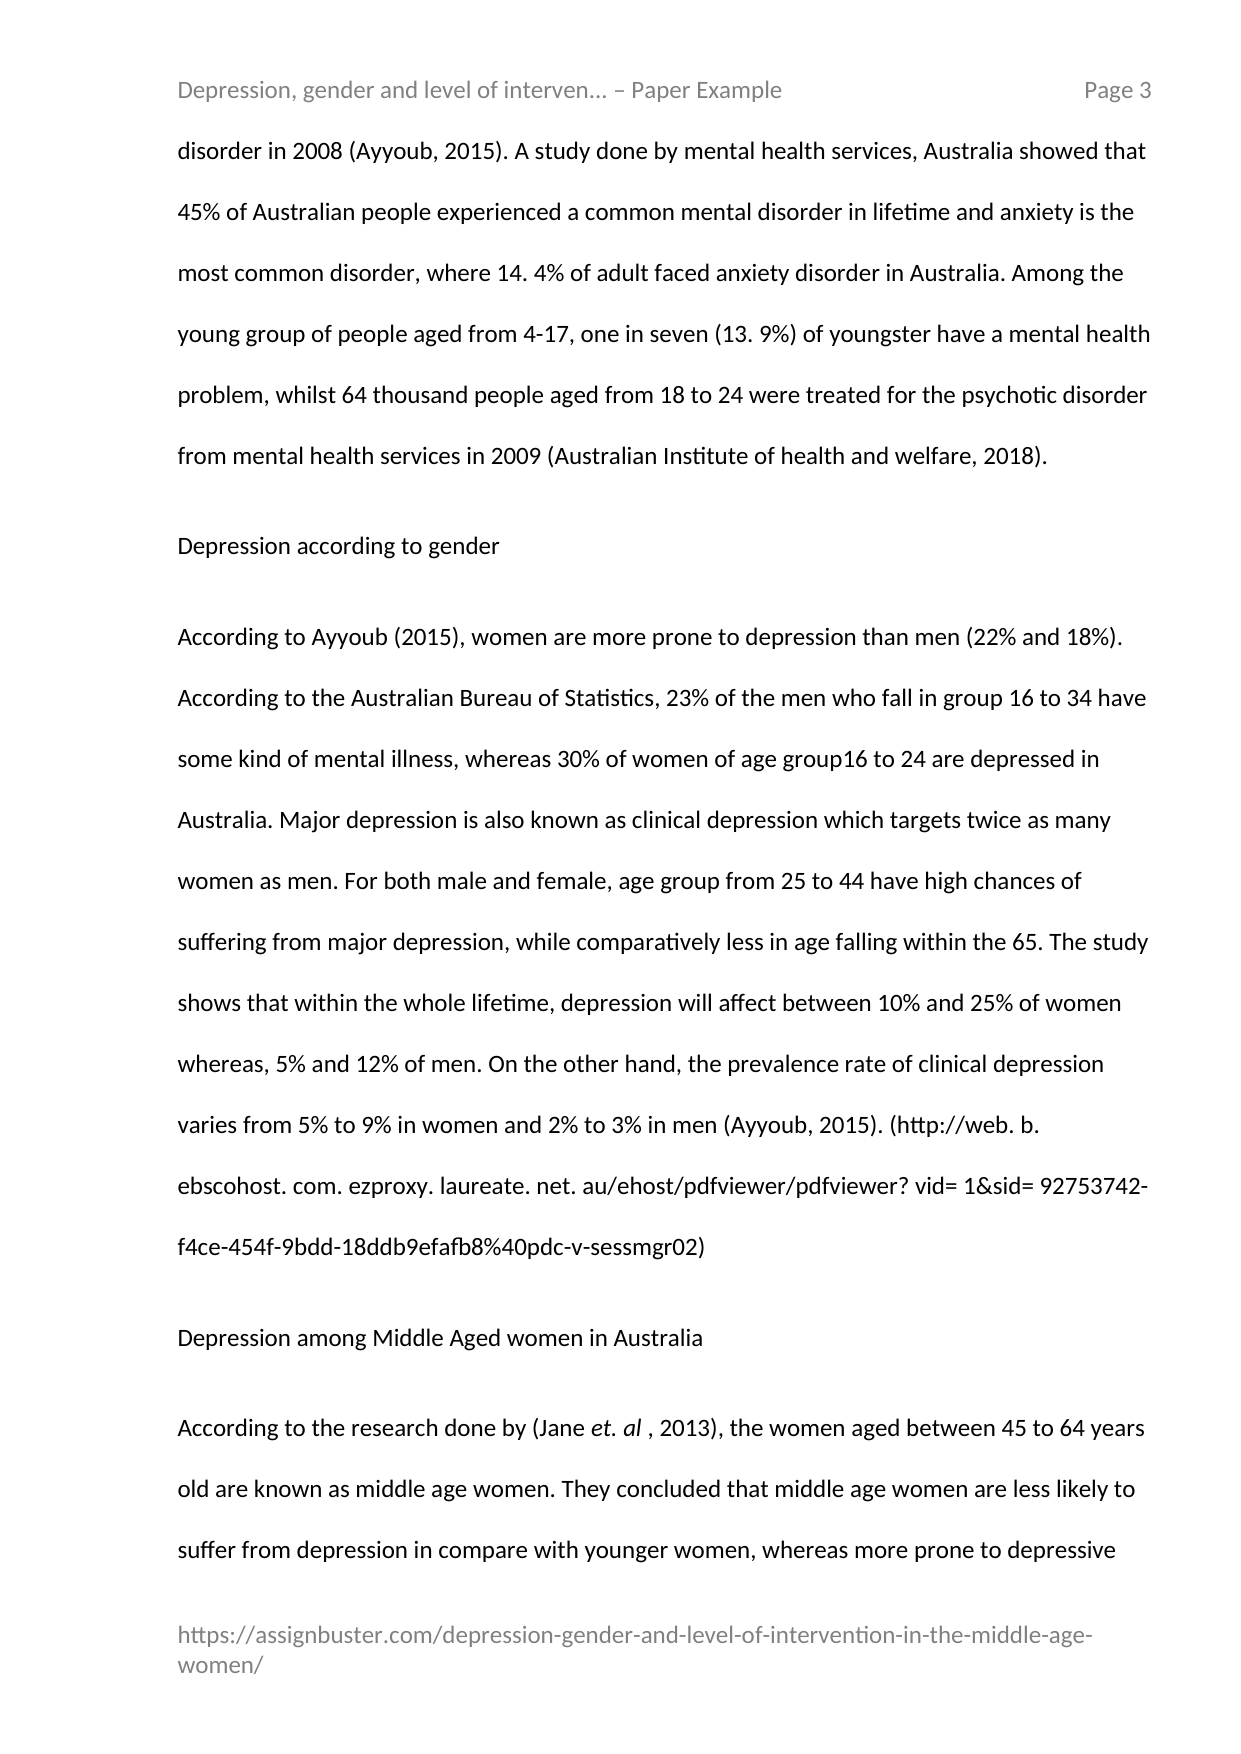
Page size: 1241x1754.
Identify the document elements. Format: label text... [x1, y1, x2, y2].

text Depression among Middle Aged women in Australia [177, 1322, 1152, 1352]
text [177, 1412, 1152, 1565]
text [177, 135, 1152, 471]
text Depression according to gender [177, 531, 1152, 561]
text According to Ayyoub (2015), women are more prone to depression than men (22% and 18%). According to the Australian Bureau of Statistics, 23% of the men who fall in group 16 to 34 have some kind of mental illness, whereas 30% of women of age group16 to 24 are depressed in Australia. Major depression is also known as clinical depression which targets twice as many women as men. For both male and female, age group from 25 to 44 have high chances of suffering from major depression, while comparatively less in age falling within the 65. The study shows that within the whole lifetime, depression will affect between 10% and 25% of women whereas, 5% and 12% of men. On the other hand, the prevalence rate of clinical depression varies from 5% to 9% in women and 2% to 3% in men (Ayyoub, 2015). (http://web. b. ebscohost. com. ezproxy. laureate. net. au/ehost/pdfviewer/pdfviewer? vid= 1&sid= 92753742-f4ce-454f-9bdd-18ddb9efafb8%40pdc-v-sessmgr02) [177, 621, 1152, 1262]
